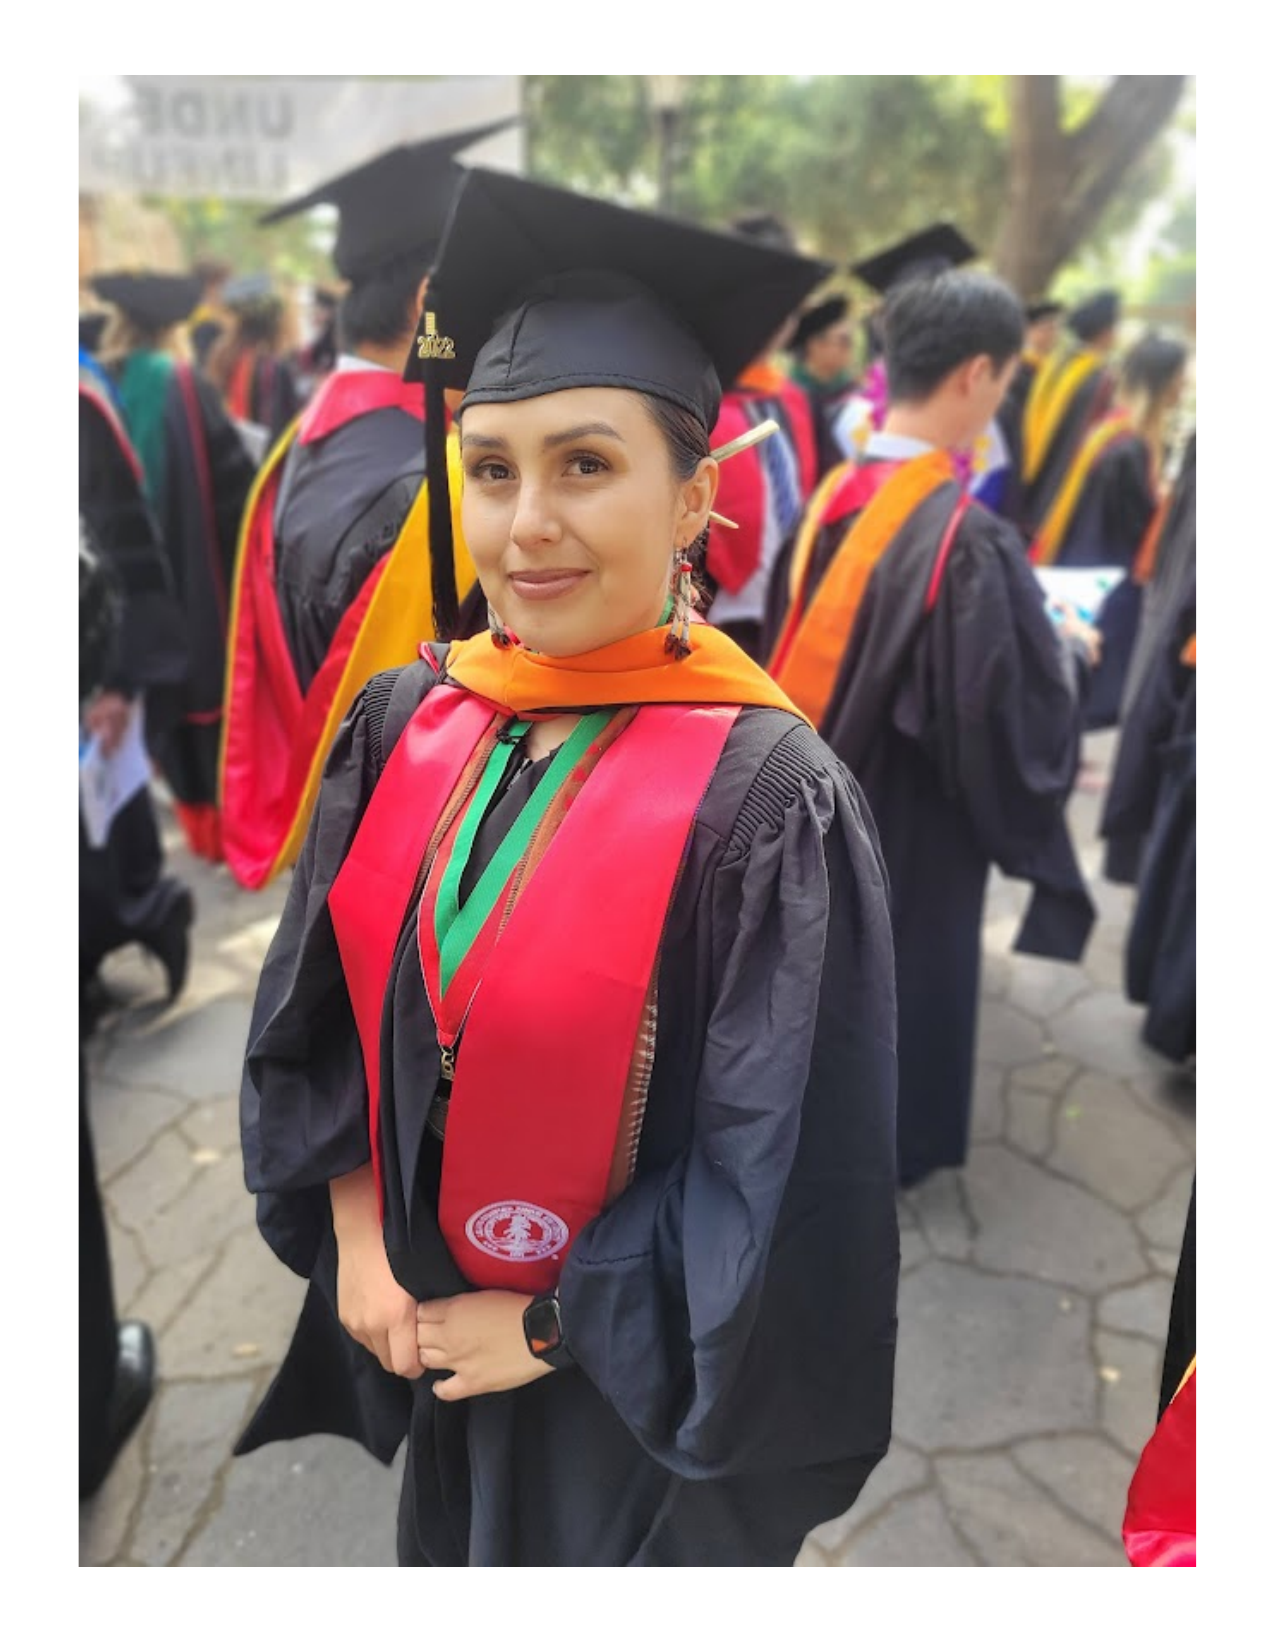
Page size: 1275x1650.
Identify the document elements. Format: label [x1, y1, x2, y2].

picture [78, 75, 1197, 1567]
